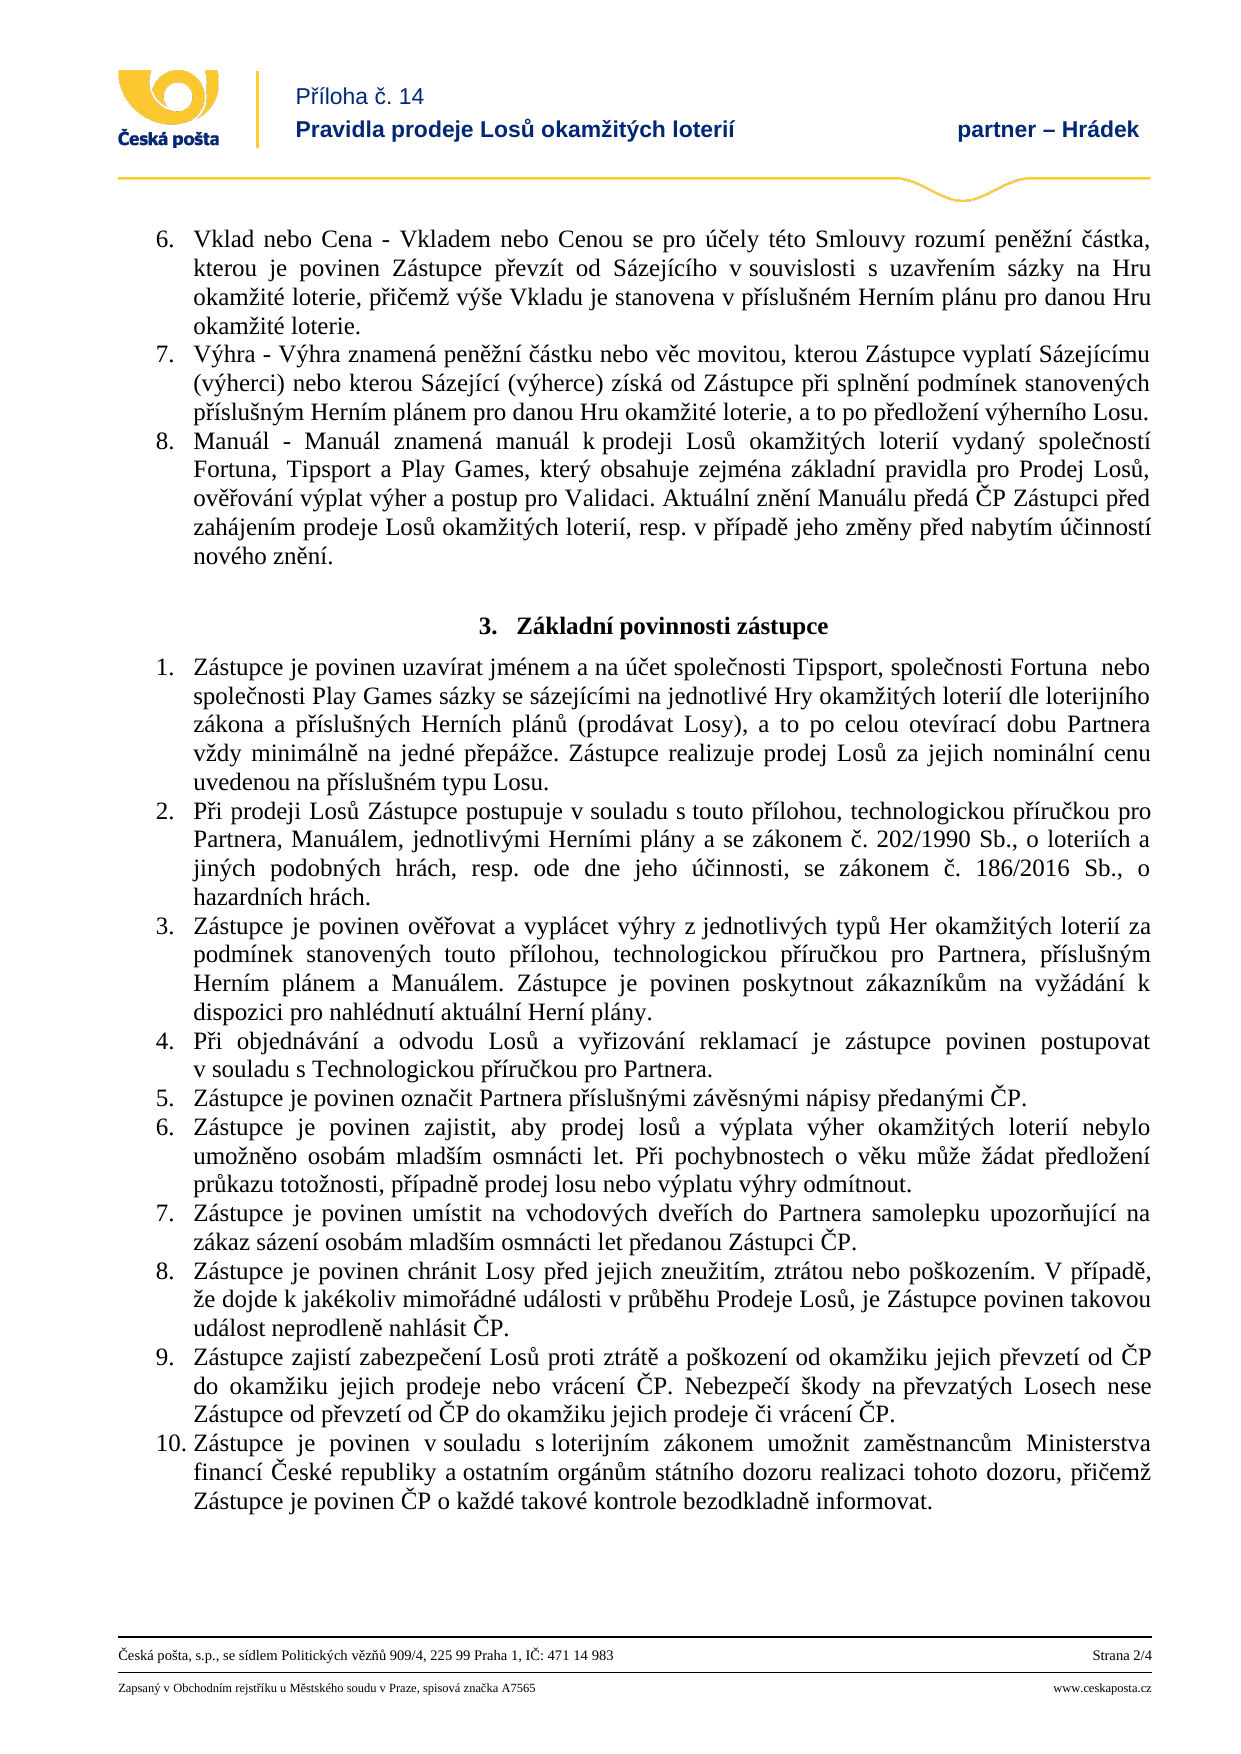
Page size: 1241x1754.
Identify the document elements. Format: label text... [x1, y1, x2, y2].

list Zástupce zajistí zabezpečení Losů proti ztrátě a poškození od okamžiku jejich převzetí od ČP do okamžiku jejich prodeje nebo vrácení ČP. Nebezpečí škody na převzatých Losech nese Zástupce od převzetí od ČP do okamžiku jejich prodeje či vrácení ČP. [156, 1342, 1152, 1428]
list Zástupce je povinen umístit na vchodových dveřích do Partnera samolepku upozorňující na zákaz sázení osobám mladším osmnácti let předanou Zástupci ČP. [156, 1198, 1152, 1256]
list Zástupce je povinen uzavírat jménem a na účet společnosti Tipsport, společnosti Fortuna nebo společnosti Play Games sázky se sázejícími na jednotlivé Hry okamžitých loterií dle loterijního zákona a příslušných Herních plánů (prodávat Losy), a to po celou otevírací dobu Partnera vždy minimálně na jedné přepážce. Zástupce realizuje prodej Losů za jejich nominální cenu uvedenou na příslušném typu Losu. [156, 652, 1152, 796]
list Zástupce je povinen označit Partnera příslušnými závěsnými nápisy předanými ČP. [156, 1083, 1152, 1112]
picture [118, 70, 219, 148]
list Výhra - Výhra znamená peněžní částku nebo věc movitou, kterou Zástupce vyplatí Sázejícímu (výherci) nebo kterou Sázející (výherce) získá od Zástupce při splnění podmínek stanovených příslušným Herním plánem pro danou Hru okamžité loterie, a to po předložení výherního Losu. [156, 339, 1152, 426]
list Zástupce je povinen v souladu s loterijním zákonem umožnit zaměstnancům Ministerstva financí České republiky a ostatním orgánům státního dozoru realizaci tohoto dozoru, přičemž Zástupce je povinen ČP o každé takové kontrole bezodkladně informovat. [156, 1428, 1152, 1514]
list Zástupce je povinen zajistit, aby prodej losů a výplata výher okamžitých loterií nebylo umožněno osobám mladším osmnácti let. Při pochybnostech o věku může žádat předložení průkazu totožnosti, případně prodej losu nebo výplatu výhry odmítnout. [156, 1112, 1152, 1198]
picture [118, 177, 1151, 202]
list Zástupce je povinen chránit Losy před jejich zneužitím, ztrátou nebo poškozením. V případě, že dojde k jakékoliv mimořádné události v průběhu Prodeje Losů, je Zástupce povinen takovou událost neprodleně nahlásit ČP. [156, 1256, 1152, 1342]
list Při prodeji Losů Zástupce postupuje v souladu s touto přílohou, technologickou příručkou pro Partnera, Manuálem, jednotlivými Herními plány a se zákonem č. 202/1990 Sb., o loteriích a jiných podobných hrách, resp. ode dne jeho účinnosti, se zákonem č. 186/2016 Sb., o hazardních hrách. [156, 796, 1152, 911]
list Základní povinnosti zástupce [156, 611, 1152, 639]
list Zástupce je povinen ověřovat a vyplácet výhry z jednotlivých typů Her okamžitých loterií za podmínek stanovených touto přílohou, technologickou příručkou pro Partnera, příslušným Herním plánem a Manuálem. Zástupce je povinen poskytnout zákazníkům na vyžádání k dispozici pro nahlédnutí aktuální Herní plány. [156, 911, 1152, 1026]
list Při objednávání a odvodu Losů a vyřizování reklamací je zástupce povinen postupovat v souladu s Technologickou příručkou pro Partnera. [156, 1026, 1152, 1083]
list Vklad nebo Cena - Vkladem nebo Cenou se pro účely této Smlouvy rozumí peněžní částka, kterou je povinen Zástupce převzít od Sázejícího v souvislosti s uzavřením sázky na Hru okamžité loterie, přičemž výše Vkladu je stanovena v příslušném Herním plánu pro danou Hru okamžité loterie. [156, 224, 1152, 339]
list Manuál - Manuál znamená manuál k prodeji Losů okamžitých loterií vydaný společností Fortuna, Tipsport a Play Games, který obsahuje zejména základní pravidla pro Prodej Losů, ověřování výplat výher a postup pro Validaci. Aktuální znění Manuálu předá ČP Zástupci před zahájením prodeje Losů okamžitých loterií, resp. v případě jeho změny před nabytím účinností nového znění. [156, 426, 1152, 569]
